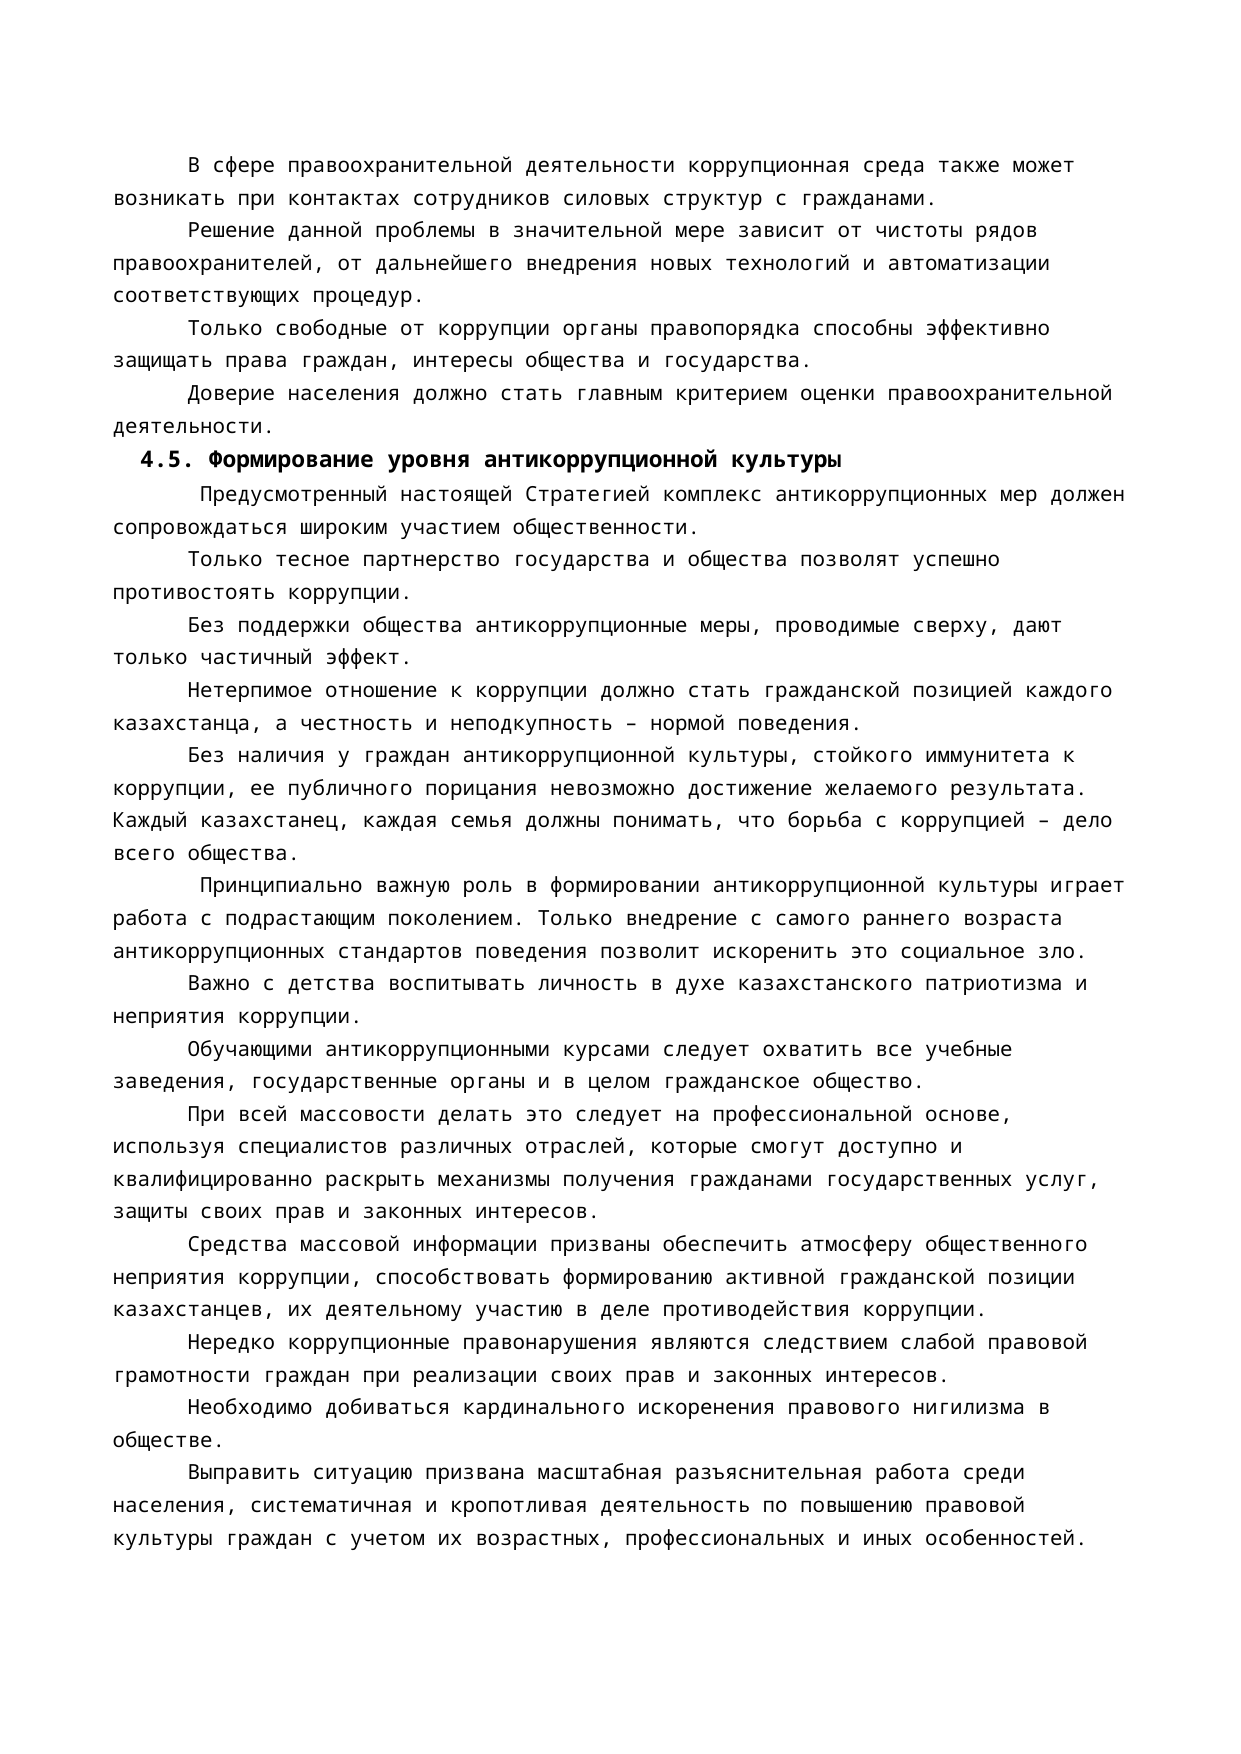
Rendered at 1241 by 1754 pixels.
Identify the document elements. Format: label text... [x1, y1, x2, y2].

text Только тесное партнерство государства и общества позволят успешно противостоять коррупции. [112, 544, 1128, 606]
text Принципиально важную роль в формировании антикоррупционной культуры играет работа с подрастающим поколением. Только внедрение с самого раннего возраста антикоррупционных стандартов поведения позволит искоренить это социальное зло. [112, 871, 1128, 964]
text Важно с детства воспитывать личность в духе казахстанского патриотизма и неприятия коррупции. [112, 968, 1128, 1029]
text Решение данной проблемы в значительной мере зависит от чистоты рядов правоохранителей, от дальнейшего внедрения новых технологий и автоматизации соответствующих процедур. [112, 215, 1128, 309]
text Нетерпимое отношение к коррупции должно стать гражданской позицией каждого казахстанца, а честность и неподкупность – нормой поведения. [112, 675, 1128, 736]
text Необходимо добиваться кардинального искоренения правового нигилизма в обществе. [112, 1392, 1128, 1453]
text Обучающими антикоррупционными курсами следует охватить все учебные заведения, государственные органы и в целом гражданское общество. [112, 1034, 1128, 1095]
text Без наличия у граждан антикоррупционной культуры, стойкого иммунитета к коррупции, ее публичного порицания невозможно достижение желаемого результата. Каждый казахстанец, каждая семья должны понимать, что борьба с коррупцией – дело всего общества. [112, 740, 1128, 866]
text При всей массовости делать это следует на профессиональной основе, используя специалистов различных отраслей, которые смогут доступно и квалифицированно раскрыть механизмы получения гражданами государственных услуг, защиты своих прав и законных интересов. [112, 1099, 1128, 1225]
text Средства массовой информации призваны обеспечить атмосферу общественного неприятия коррупции, способствовать формированию активной гражданской позиции казахстанцев, их деятельному участию в деле противодействия коррупции. [112, 1229, 1128, 1323]
text Без поддержки общества антикоррупционные меры, проводимые сверху, дают только частичный эффект. [112, 610, 1128, 671]
text Только свободные от коррупции органы правопорядка способны эффективно защищать права граждан, интересы общества и государства. [112, 313, 1128, 374]
text Выправить ситуацию призвана масштабная разъяснительная работа среди населения, систематичная и кропотливая деятельность по повышению правовой культуры граждан с учетом их возрастных, профессиональных и иных особенностей. [112, 1457, 1128, 1551]
text В сфере правоохранительной деятельности коррупционная среда также может возникать при контактах сотрудников силовых структур с гражданами. [112, 150, 1128, 211]
text Доверие населения должно стать главным критерием оценки правоохранительной деятельности. [112, 378, 1128, 439]
text Нередко коррупционные правонарушения являются следствием слабой правовой грамотности граждан при реализации своих прав и законных интересов. [112, 1327, 1128, 1388]
text Предусмотренный настоящей Стратегией комплекс антикоррупционных мер должен сопровождаться широким участием общественности. [112, 479, 1128, 540]
text 4.5. Формирование уровня антикоррупционной культуры [112, 443, 1128, 475]
